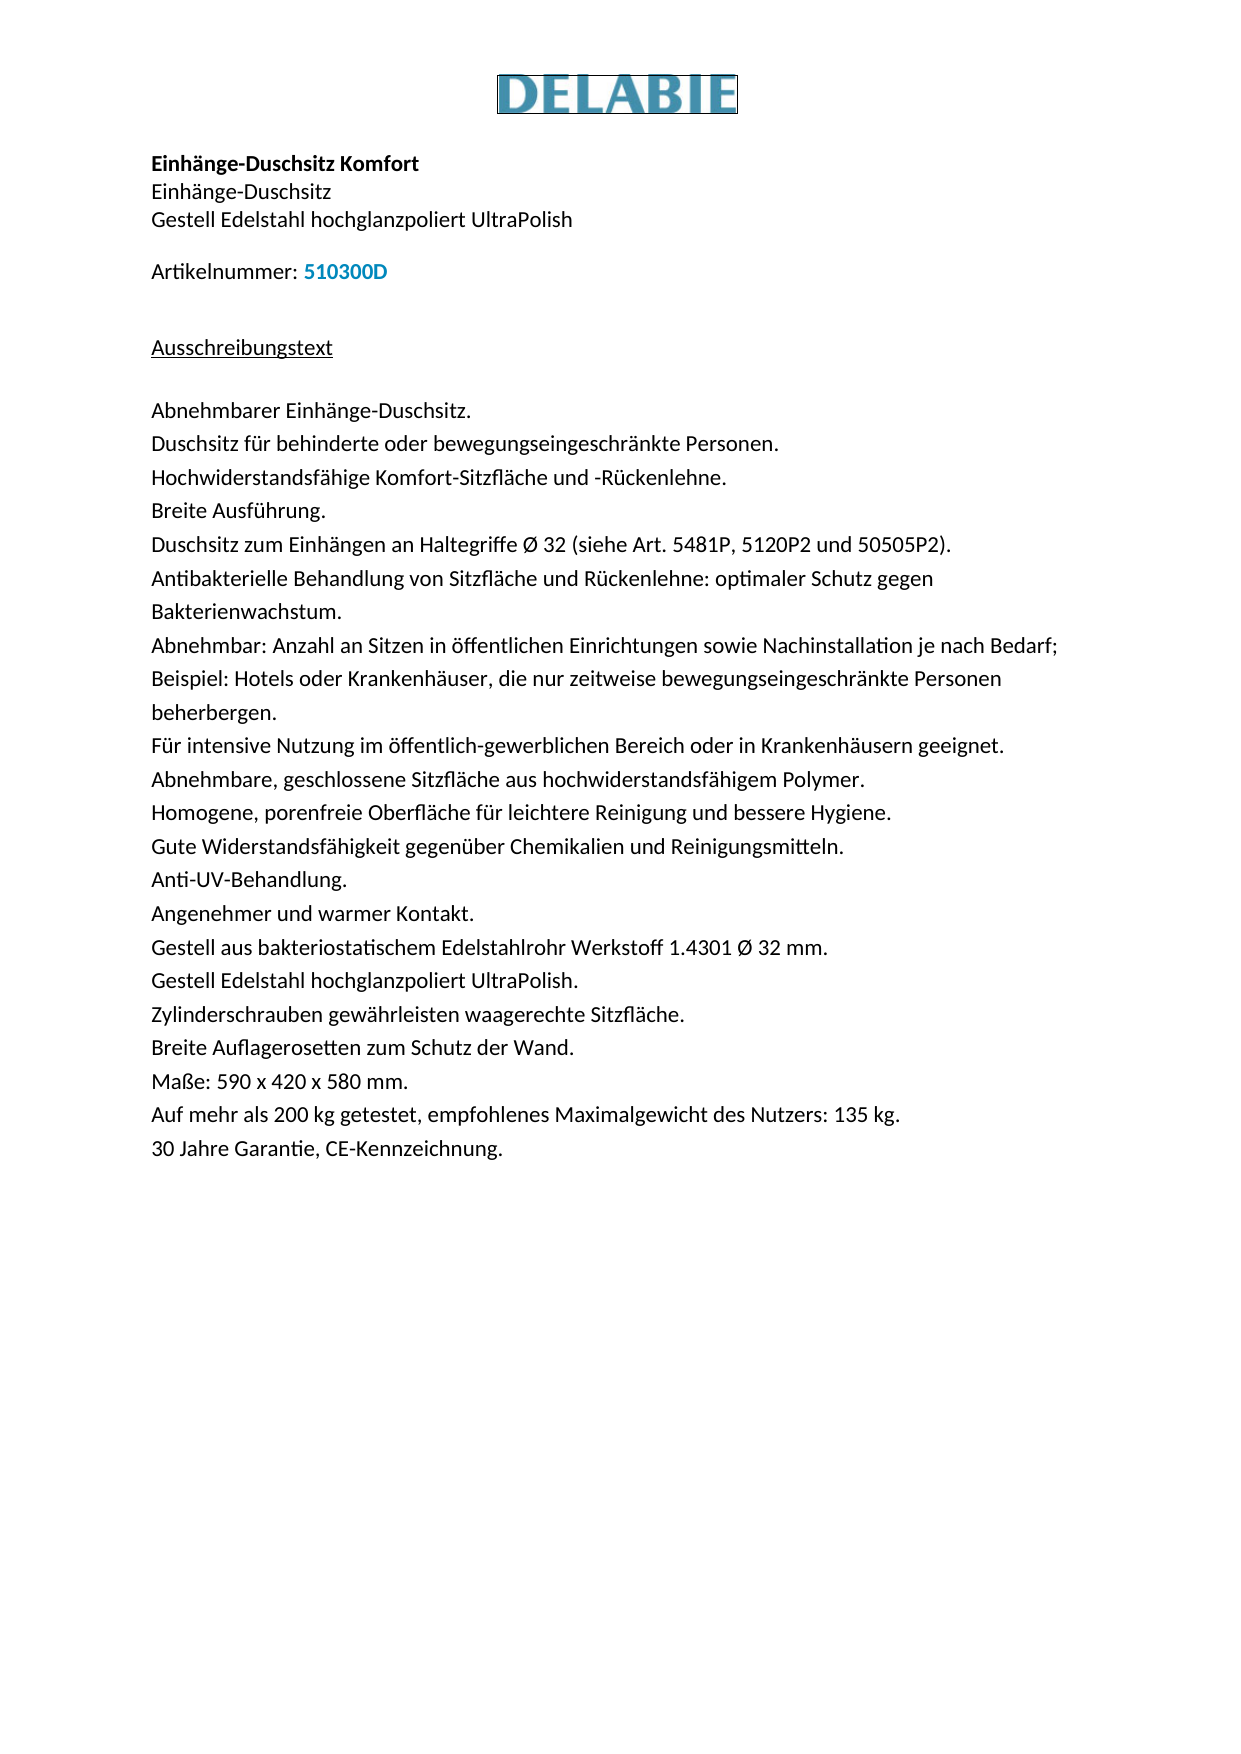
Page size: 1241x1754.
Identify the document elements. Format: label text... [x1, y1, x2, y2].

text Einhänge-Duschsitz [151, 177, 1084, 205]
text Gestell Edelstahl hochglanzpoliert UltraPolish [151, 205, 1084, 233]
text Angenehmer und warmer Kontakt. [151, 899, 1084, 927]
text Gestell aus bakteriostatischem Edelstahlrohr Werkstoff 1.4301 Ø 32 mm. [151, 933, 1084, 961]
text Gestell Edelstahl hochglanzpoliert UltraPolish. [151, 966, 1084, 994]
text Breite Auflagerosetten zum Schutz der Wand. [151, 1033, 1084, 1061]
text Abnehmbare, geschlossene Sitzfläche aus hochwiderstandsfähigem Polymer. [151, 765, 1084, 793]
text Gute Widerstandsfähigkeit gegenüber Chemikalien und Reinigungsmitteln. [151, 832, 1084, 860]
picture [498, 76, 737, 113]
text Ausschreibungstext [151, 333, 1084, 361]
text Abnehmbar: Anzahl an Sitzen in öffentlichen Einrichtungen sowie Nachinstallation je nach Bedarf; Beispiel: Hotels oder Krankenhäuser, die nur zeitweise bewegungseingeschränkte Personen beherbergen. [151, 631, 1084, 726]
text Abnehmbarer Einhänge-Duschsitz. [151, 396, 1084, 424]
text Anti-UV-Behandlung. [151, 866, 1084, 894]
text Antibakterielle Behandlung von Sitzfläche und Rückenlehne: optimaler Schutz gegen Bakterienwachstum. [151, 564, 1084, 625]
text Maße: 590 x 420 x 580 mm. [151, 1067, 1084, 1095]
text Für intensive Nutzung im öffentlich-gewerblichen Bereich oder in Krankenhäusern geeignet. [151, 731, 1084, 759]
text Auf mehr als 200 kg getestet, empfohlenes Maximalgewicht des Nutzers: 135 kg. [151, 1100, 1084, 1128]
text 30 Jahre Garantie, CE-Kennzeichnung. [151, 1134, 1084, 1162]
text Hochwiderstandsfähige Komfort-Sitzfläche und -Rückenlehne. [151, 463, 1084, 491]
text Artikelnummer: 510300D [151, 257, 1084, 285]
text Homogene, porenfreie Oberfläche für leichtere Reinigung und bessere Hygiene. [151, 798, 1084, 827]
text Duschsitz für behinderte oder bewegungseingeschränkte Personen. [151, 429, 1084, 458]
text Duschsitz zum Einhängen an Haltegriffe Ø 32 (siehe Art. 5481P, 5120P2 und 50505P2). [151, 530, 1084, 558]
text Zylinderschrauben gewährleisten waagerechte Sitzfläche. [151, 1000, 1084, 1028]
text Einhänge-Duschsitz Komfort [151, 149, 1084, 177]
text Breite Ausführung. [151, 497, 1084, 525]
